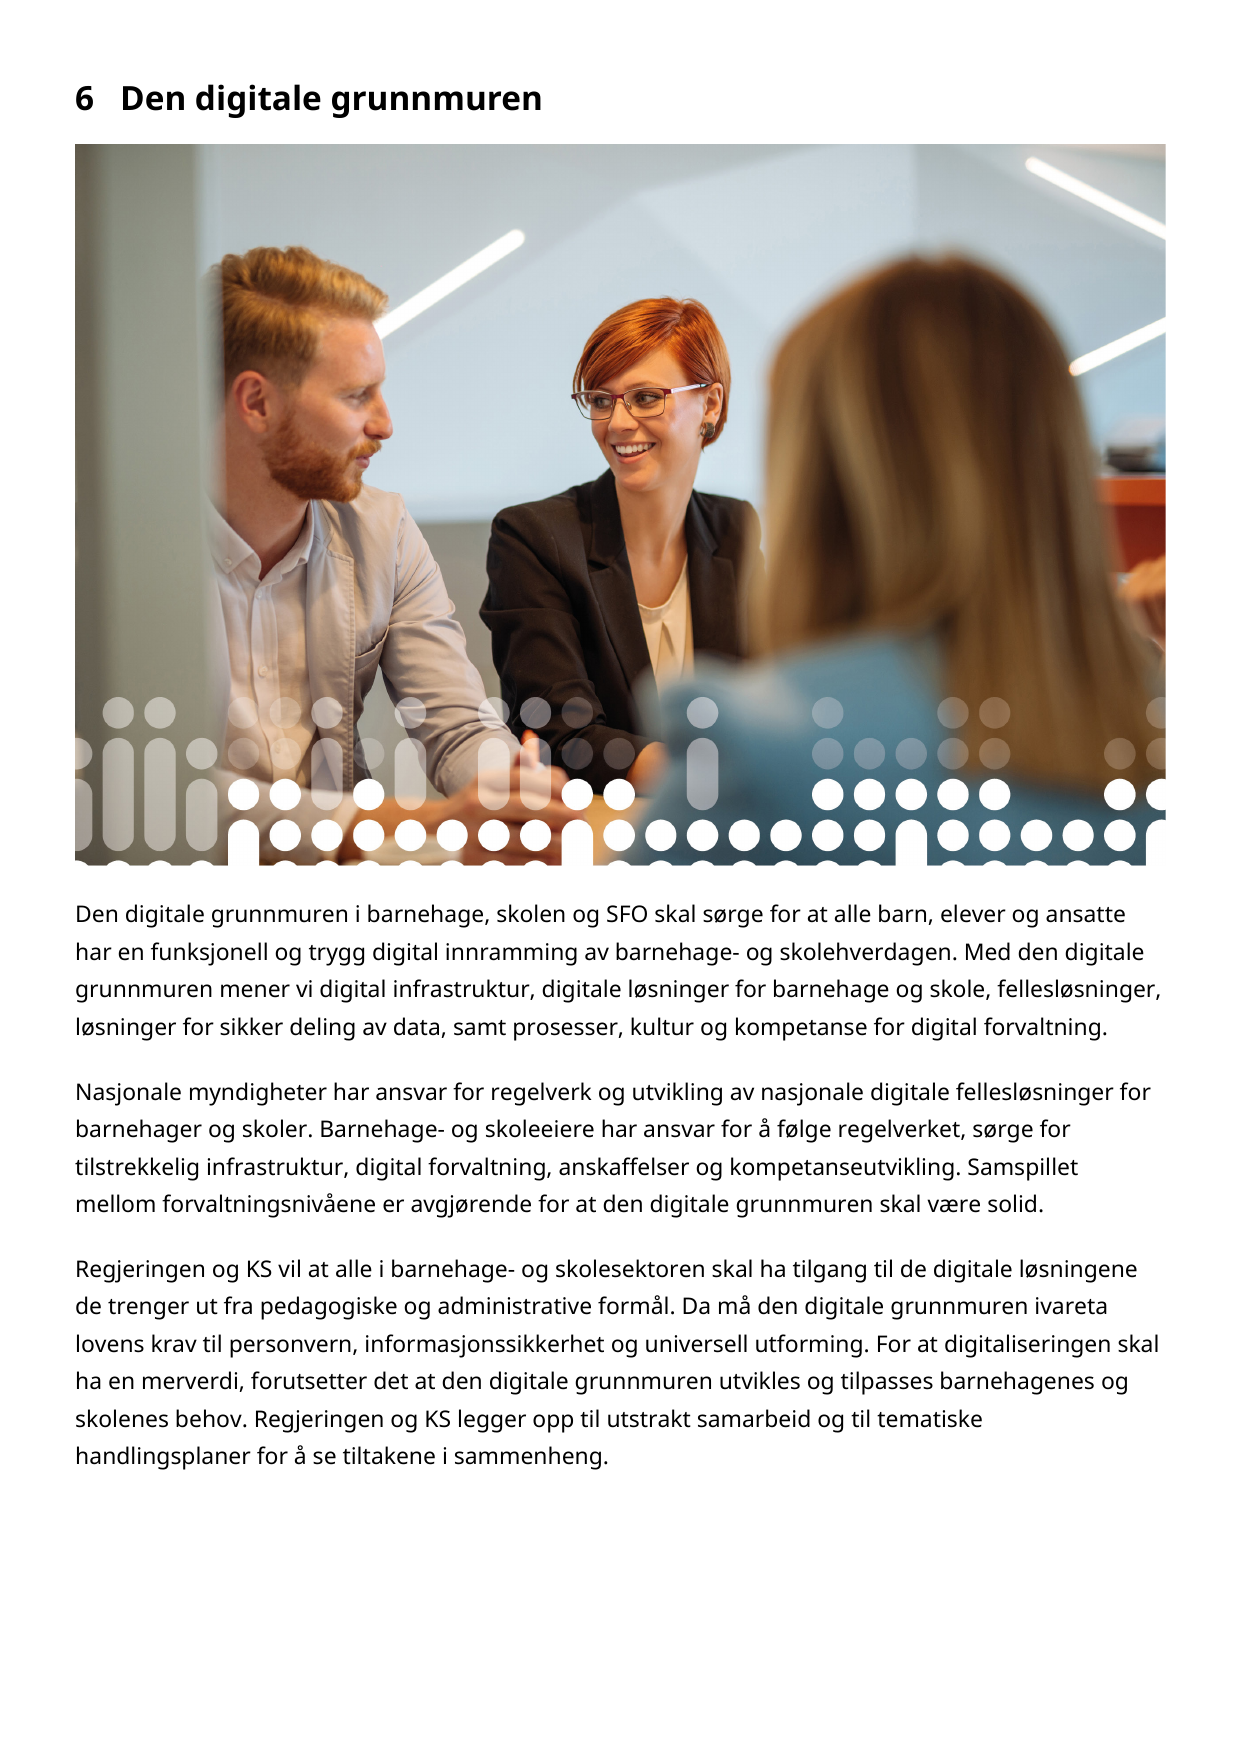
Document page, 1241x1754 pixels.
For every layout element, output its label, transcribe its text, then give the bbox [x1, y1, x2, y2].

text Regjeringen og KS vil at alle i barnehage- og skolesektoren skal ha tilgang til de digitale løsningene de trenger ut fra pedagogiske og administrative formål. Da må den digitale grunnmuren ivareta lovens krav til personvern, informasjonssikkerhet og universell utforming. For at digitaliseringen skal ha en merverdi, forutsetter det at den digitale grunnmuren utvikles og tilpasses barnehagenes og skolenes behov. Regjeringen og KS legger opp til utstrakt samarbeid og til tematiske handlingsplaner for å se tiltakene i sammenheng. [75, 1253, 1165, 1471]
text Nasjonale myndigheter har ansvar for regelverk og utvikling av nasjonale digitale fellesløsninger for barnehager og skoler. Barnehage- og skoleeiere har ansvar for å følge regelverket, sørge for tilstrekkelig infrastruktur, digital forvaltning, anskaffelser og kompetanseutvikling. Samspillet mellom forvaltningsnivåene er avgjørende for at den digitale grunnmuren skal være solid. [75, 1076, 1165, 1219]
picture [75, 144, 1166, 866]
subtitle Den digitale grunnmuren [75, 75, 1165, 120]
text Den digitale grunnmuren i barnehage, skolen og SFO skal sørge for at alle barn, elever og ansatte har en funksjonell og trygg digital innramming av barnehage- og skolehverdagen. Med den digitale grunnmuren mener vi digital infrastruktur, digitale løsninger for barnehage og skole, fellesløsninger, løsninger for sikker deling av data, samt prosesser, kultur og kompetanse for digital forvaltning. [75, 898, 1165, 1042]
